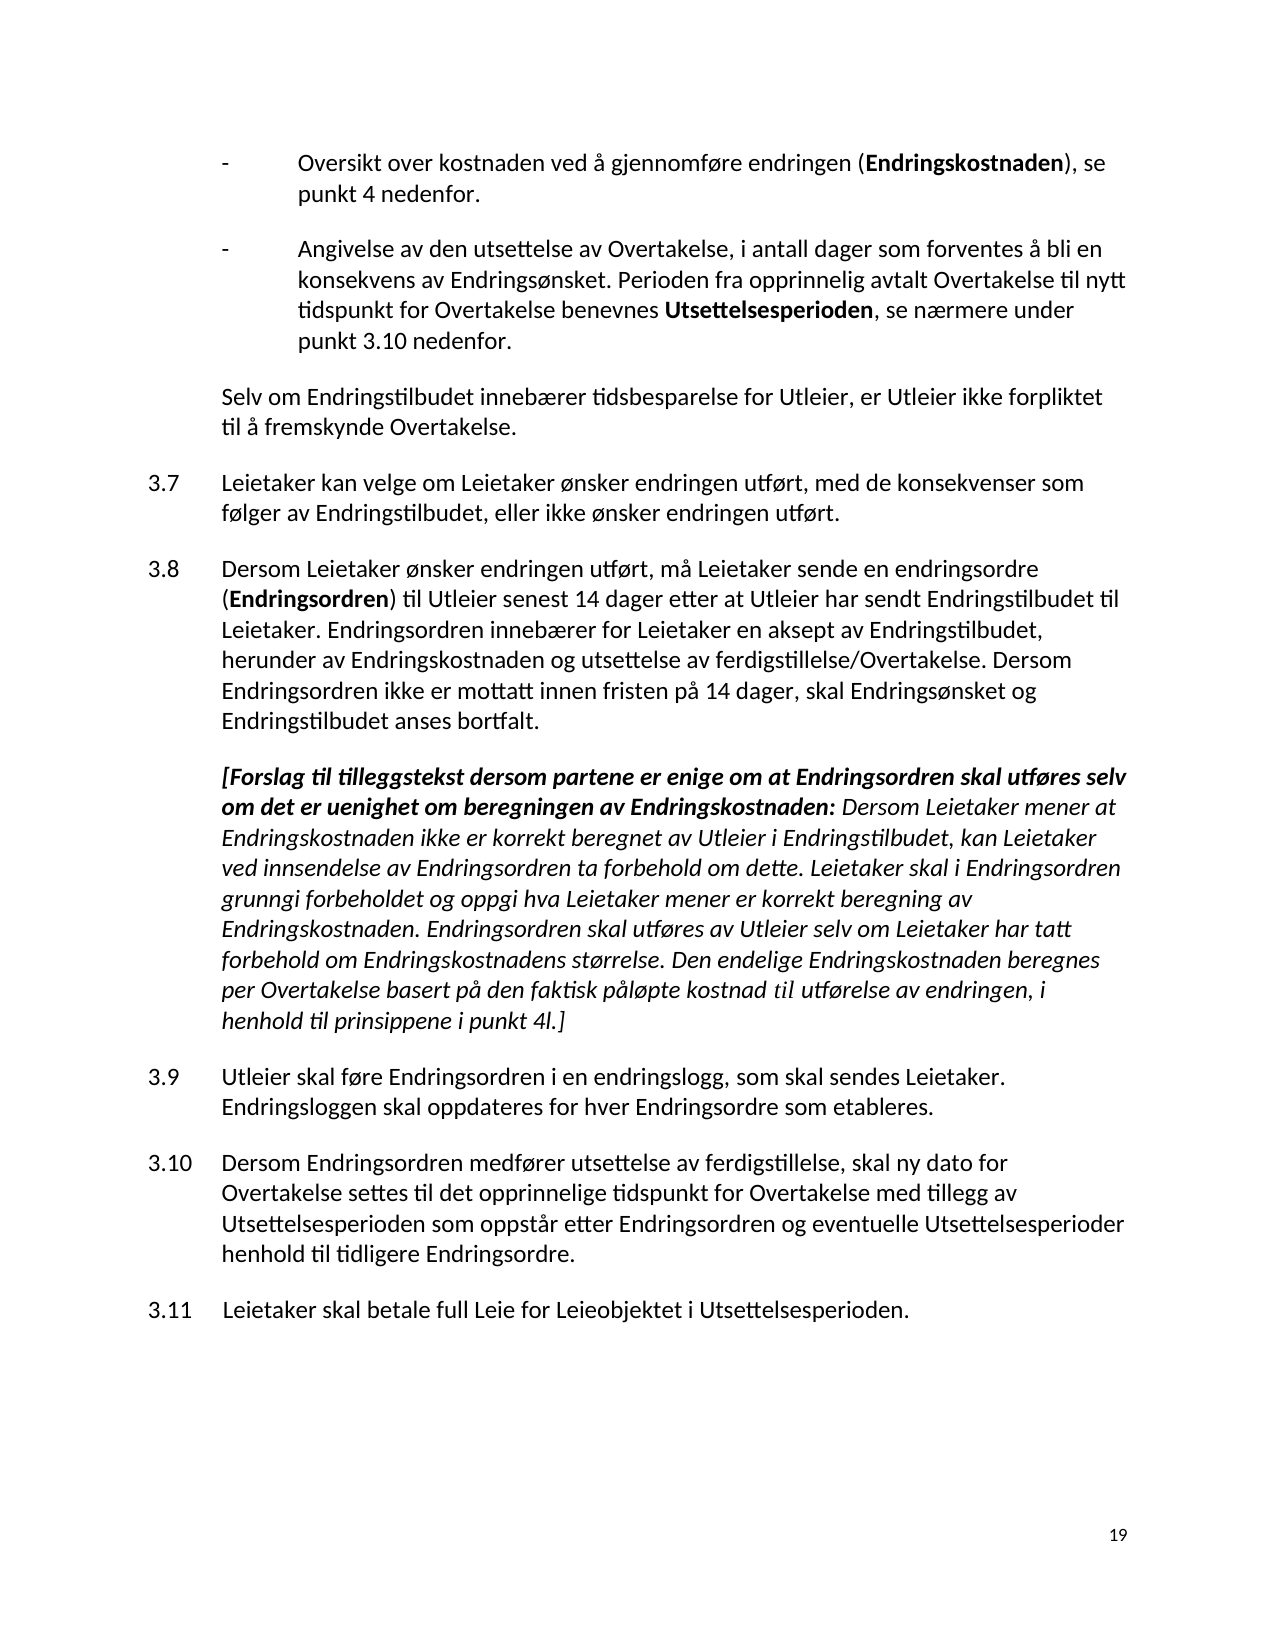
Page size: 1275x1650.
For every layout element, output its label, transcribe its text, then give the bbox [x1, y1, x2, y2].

text Selv om Endringstilbudet innebærer tidsbesparelse for Utleier, er Utleier ikke forpliktet til å fremskynde Overtakelse. [221, 381, 1127, 442]
text - Oversikt over kostnaden ved å gjennomføre endringen (Endringskostnaden), se punkt 4 nedenfor. [221, 148, 1127, 209]
text 3.11 Leietaker skal betale full Leie for Leieobjektet i Utsettelsesperioden. [148, 1294, 1127, 1324]
text 3.7 Leietaker kan velge om Leietaker ønsker endringen utført, med de konsekvenser som følger av Endringstilbudet, eller ikke ønsker endringen utført. [148, 467, 1127, 528]
text 3.8 Dersom Leietaker ønsker endringen utført, må Leietaker sende en endringsordre (Endringsordren) til Utleier senest 14 dager etter at Utleier har sendt Endringstilbudet til Leietaker. Endringsordren innebærer for Leietaker en aksept av Endringstilbudet, herunder av Endringskostnaden og utsettelse av ferdigstillelse/Overtakelse. Dersom Endringsordren ikke er mottatt innen fristen på 14 dager, skal Endringsønsket og Endringstilbudet anses bortfalt. [148, 553, 1127, 736]
text [Forslag til tilleggstekst dersom partene er enige om at Endringsordren skal utføres selv om det er uenighet om beregningen av Endringskostnaden: Dersom Leietaker mener at Endringskostnaden ikke er korrekt beregnet av Utleier i Endringstilbudet, kan Leietaker ved innsendelse av Endringsordren ta forbehold om dette. Leietaker skal i Endringsordren grunngi forbeholdet og oppgi hva Leietaker mener er korrekt beregning av Endringskostnaden. Endringsordren skal utføres av Utleier selv om Leietaker har tatt forbehold om Endringskostnadens størrelse. Den endelige Endringskostnaden beregnes per Overtakelse basert på den faktisk påløpte kostnad til utførelse av endringen, i henhold til prinsippene i punkt 4l.] [221, 761, 1127, 1036]
text 3.9 Utleier skal føre Endringsordren i en endringslogg, som skal sendes Leietaker. Endringsloggen skal oppdateres for hver Endringsordre som etableres. [148, 1061, 1127, 1122]
text 3.10 Dersom Endringsordren medfører utsettelse av ferdigstillelse, skal ny dato for Overtakelse settes til det opprinnelige tidspunkt for Overtakelse med tillegg av Utsettelsesperioden som oppstår etter Endringsordren og eventuelle Utsettelsesperioder henhold til tidligere Endringsordre. [148, 1147, 1127, 1269]
text - Angivelse av den utsettelse av Overtakelse, i antall dager som forventes å bli en konsekvens av Endringsønsket. Perioden fra opprinnelig avtalt Overtakelse til nytt tidspunkt for Overtakelse benevnes Utsettelsesperioden, se nærmere under punkt 3.10 nedenfor. [221, 234, 1127, 356]
